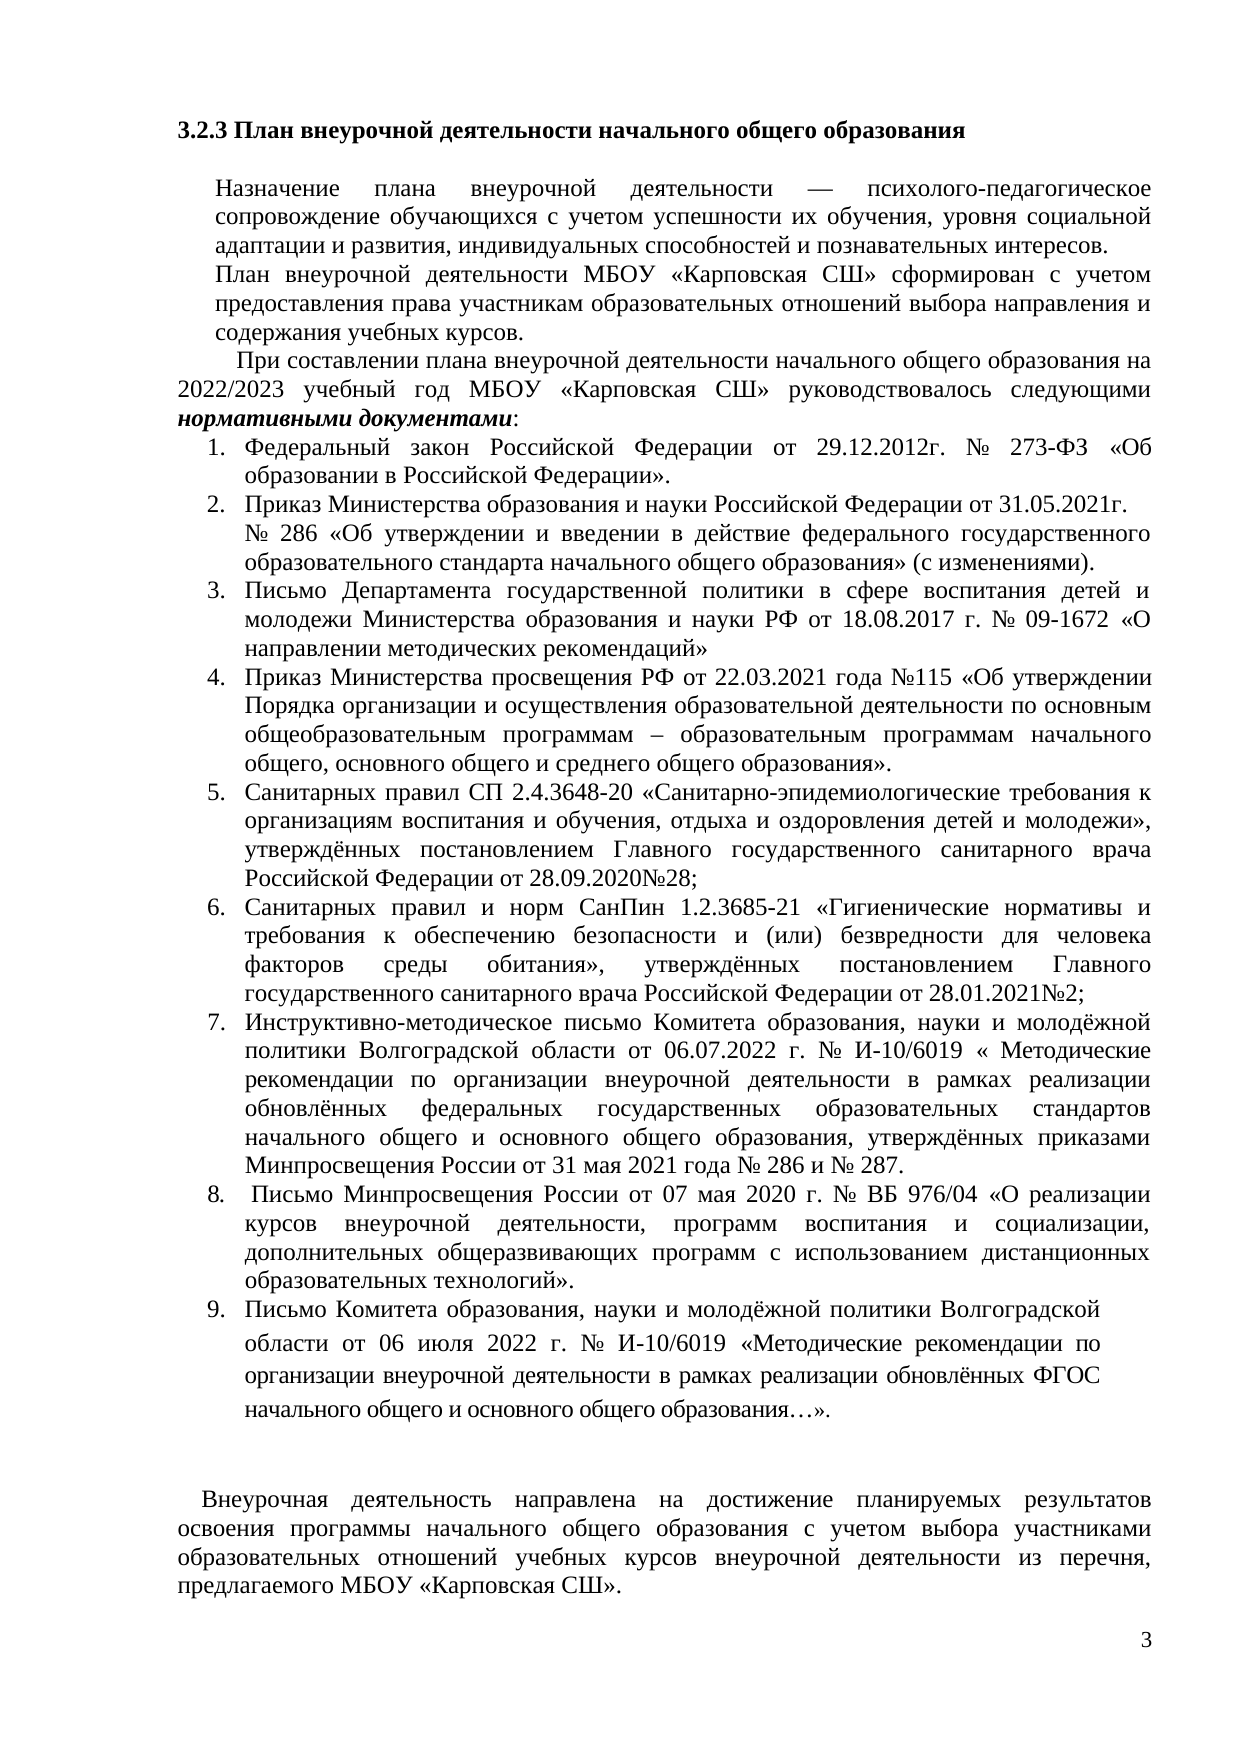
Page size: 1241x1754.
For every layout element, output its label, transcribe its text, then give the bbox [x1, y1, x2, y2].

text Назначение плана внеурочной деятельности — психолого-педагогическое сопровождение обучающихся с учетом успешности их обучения, уровня социальной адаптации и развития, индивидуальных способностей и познавательных интересов. [215, 173, 1152, 259]
text Внеурочная деятельность направлена на достижение планируемых результатов освоения программы начального общего образования с учетом выбора участниками образовательных отношений учебных курсов внеурочной деятельности из перечня, предлагаемого МБОУ «Карповская СШ». [177, 1484, 1152, 1599]
list Письмо Департамента государственной политики в сфере воспитания детей и молодежи Министерства образования и науки РФ от 18.08.2017 г. № 09-1672 «О направлении методических рекомендаций» [207, 575, 1151, 662]
list План внеурочной деятельности начального общего образования [177, 115, 1165, 144]
list Письмо Комитета образования, науки и молодёжной политики Волгоградской области от 06 июля 2022 г. № И-10/6019 «Методические рекомендации по организации внеурочной деятельности в рамках реализации обновлённых ФГОС начального общего и основного общего образования…». [207, 1294, 1101, 1422]
list Письмо Минпросвещения России от 07 мая 2020 г. № ВБ 976/04 «О реализации курсов внеурочной деятельности, программ воспитания и социализации, дополнительных общеразвивающих программ с использованием дистанционных образовательных технологий». [207, 1179, 1151, 1294]
text При составлении плана внеурочной деятельности начального общего образования на 2022/2023 учебный год МБОУ «Карповская СШ» руководствовалось следующими нормативными документами: [177, 345, 1152, 432]
list Санитарных правил и норм СанПин 1.2.3685-21 «Гигиенические нормативы и требования к обеспечению безопасности и (или) безвредности для человека факторов среды обитания», утверждённых постановлением Главного государственного санитарного врача Российской Федерации от 28.01.2021№2; [207, 892, 1152, 1007]
list Приказ Министерства образования и науки Российской Федерации от 31.05.2021г. [207, 489, 1165, 518]
text План внеурочной деятельности МБОУ «Карповская СШ» сформирован с учетом предоставления права участникам образовательных отношений выбора направления и содержания учебных курсов. [215, 259, 1152, 345]
list Инструктивно-методическое письмо Комитета образования, науки и молодёжной политики Волгоградской области от 06.07.2022 г. № И-10/6019 « Методические рекомендации по организации внеурочной деятельности в рамках реализации обновлённых федеральных государственных образовательных стандартов начального общего и основного общего образования, утверждённых приказами Минпросвещения России от 31 мая 2021 года № 286 и № 287. [207, 1007, 1151, 1179]
list Санитарных правил СП 2.4.3648-20 «Санитарно-эпидемиологические требования к организациям воспитания и обучения, отдыха и оздоровления детей и молодежи», утверждённых постановлением Главного государственного санитарного врача Российской Федерации от 28.09.2020№28; [207, 777, 1152, 892]
text № 286 «Об утверждении и введении в действие федерального государственного образовательного стандарта начального общего образования» (с изменениями). [244, 518, 1151, 575]
list Федеральный закон Российской Федерации от 29.12.2012г. № 273-ФЗ «Об образовании в Российской Федерации». [207, 432, 1152, 489]
list Приказ Министерства просвещения РФ от 22.03.2021 года №115 «Об утверждении Порядка организации и осуществления образовательной деятельности по основным общеобразовательным программам – образовательным программам начального общего, основного общего и среднего общего образования». [207, 662, 1152, 777]
